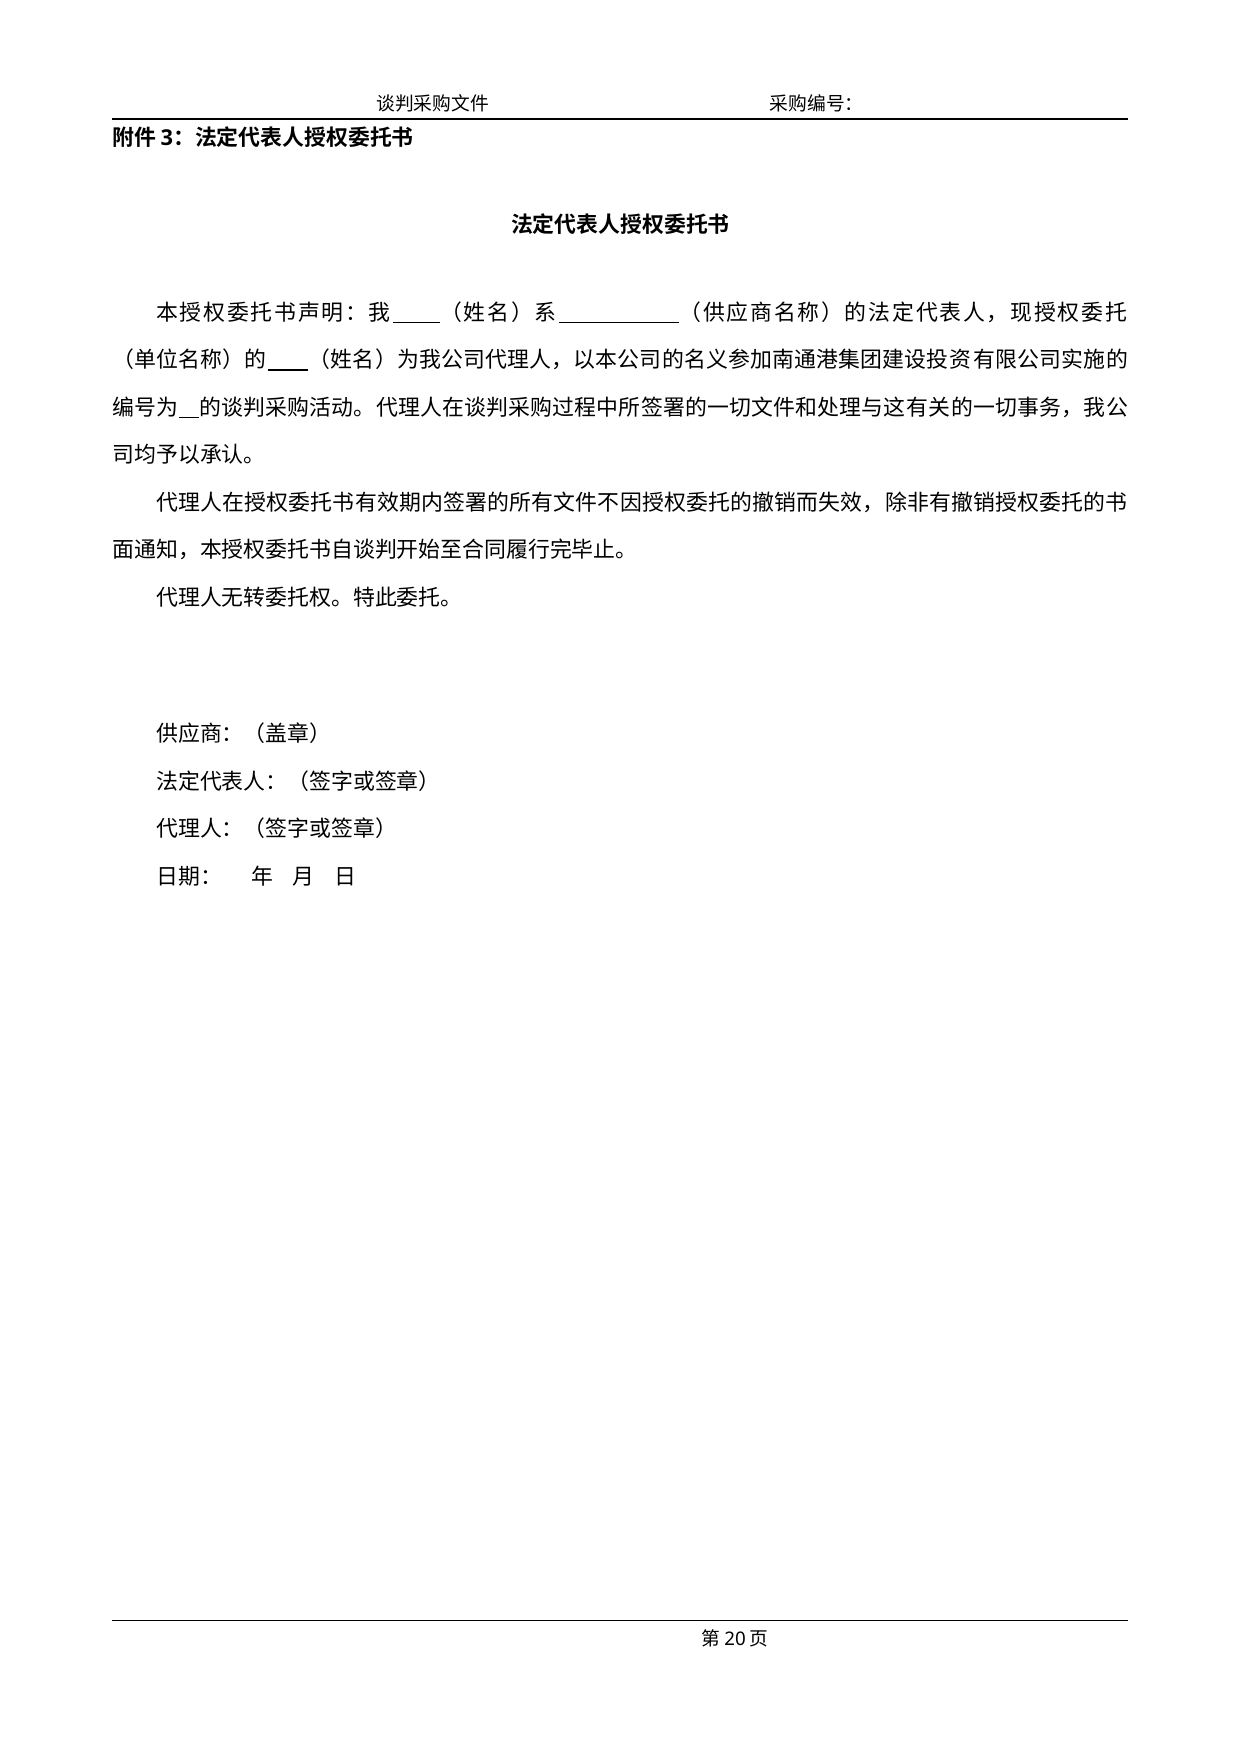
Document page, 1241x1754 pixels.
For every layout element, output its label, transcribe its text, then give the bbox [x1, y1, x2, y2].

text 代理人无转委托权。特此委托。 [112, 579, 1128, 611]
text 供应商：（盖章） [112, 716, 1128, 748]
text 代理人在授权委托书有效期内签署的所有文件不因授权委托的撤销而失效，除非有撤销授权委托的书面通知，本授权委托书自谈判开始至合同履行完毕止。 [112, 484, 1128, 564]
text 本授权委托书声明：我 （姓名）系 （供应商名称）的法定代表人，现授权委托 （单位名称）的 （姓名）为我公司代理人，以本公司的名义参加南通港集团建设投资有限公司实施的编号为 的谈判采购活动。代理人在谈判采购过程中所签署的一切文件和处理与这有关的一切事务，我公司均予以承认。 [112, 294, 1128, 469]
text 附件3：法定代表人授权委托书 [112, 120, 1128, 151]
text 法定代表人授权委托书 [112, 207, 1128, 239]
text 日期： 年 月 日 [112, 859, 1128, 891]
text 代理人：（签字或签章） [112, 811, 1128, 843]
text 法定代表人：（签字或签章） [112, 764, 1128, 796]
